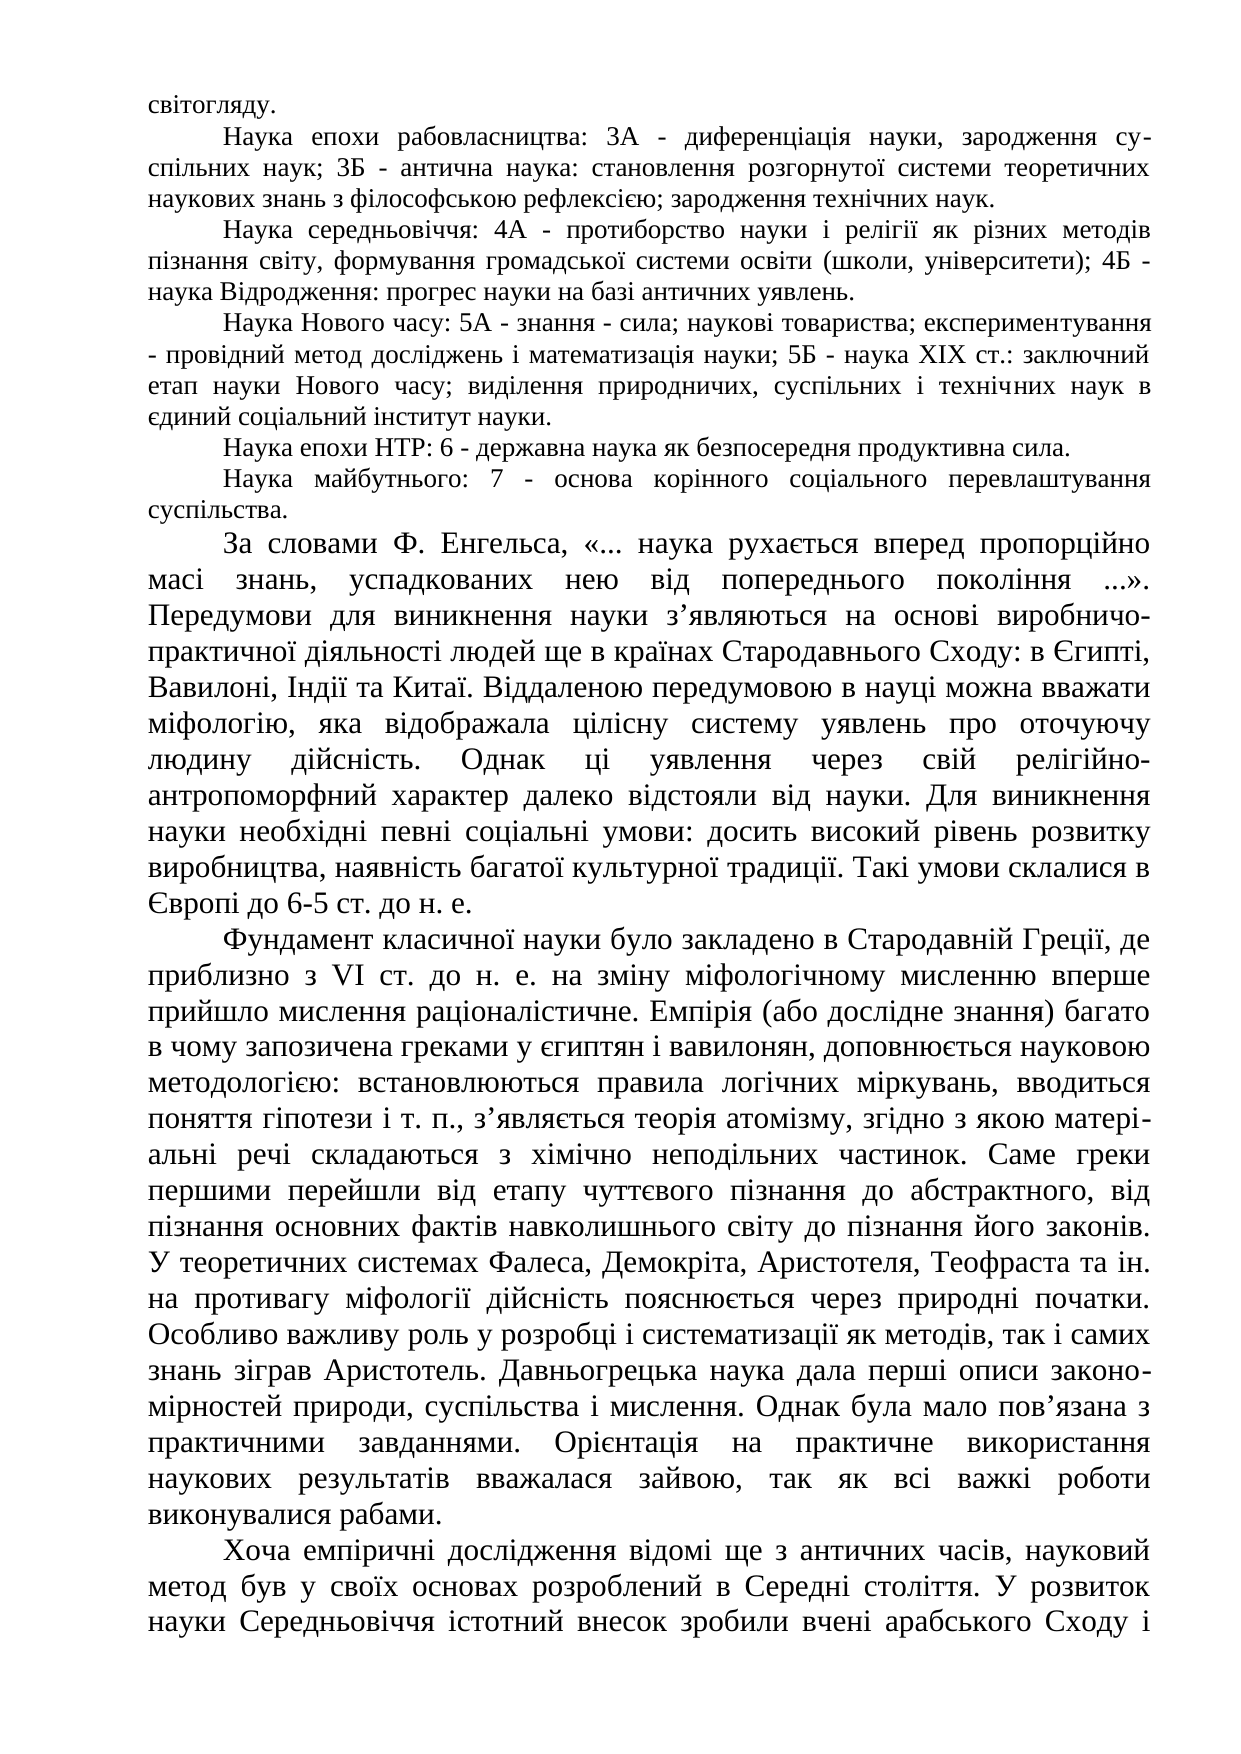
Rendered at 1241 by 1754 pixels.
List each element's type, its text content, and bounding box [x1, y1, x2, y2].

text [148, 1531, 1152, 1639]
text Наука епохи НТР: 6 - державна наука як безпосередня продуктивна сила. [148, 431, 1152, 462]
text За словами Ф. Енгельса, «... наука рухається вперед пропорційно масі знань, успадкованих нею від попереднього покоління ...». Передумови для виникнення науки з’являються на основі виробничо-практичної діяльності людей ще в країнах Стародавнього Сходу: в Єгипті, Вавилоні, Індії та Китаї. Віддаленою передумовою в науці можна вважати міфологію, яка відображала цілісну систему уявлень про оточуючу людину дійсність. Однак ці уявлення через свій релігійно-антропоморфний характер далеко відстояли від науки. Для виникнення науки необхідні певні соціальні умови: досить високий рівень розвитку виробництва, наявність багатої культурної традиції. Такі умови склалися в Європі до 6-5 ст. до н. е. [148, 524, 1152, 920]
text Наука епохи рабовласництва: 3А - диференціація науки, зародження суспільних наук; 3Б - антична наука: становлення розгорнутої системи теоретичних наукових знань з філософською рефлексією; зародження технічних наук. [148, 120, 1152, 213]
text Наука середньовіччя: 4А - протиборство науки і релігії як різних методів пізнання світу, формування громадської системи освіти (школи, університети); 4Б - наука Відродження: прогрес науки на базі античних уявлень. [148, 213, 1152, 307]
text Наука майбутнього: 7 - основа корінного соціального перевлаштування суспільства. [148, 462, 1152, 524]
text Фундамент класичної науки було закладено в Стародавній Греції, де приблизно з VI ст. до н. е. на зміну міфологічному мисленню вперше прийшло мислення раціоналістичне. Емпірія (або дослідне знання) багато в чому запозичена греками у єгиптян і вавилонян, доповнюється науковою методологією: встановлюються правила логічних міркувань, вводиться поняття гіпотези і т. п., з’являється теорія атомізму, згідно з якою матеріальні речі складаються з хімічно неподільних частинок. Саме греки першими перейшли від етапу чуттєвого пізнання до абстрактного, від пізнання основних фактів навколишнього світу до пізнання його законів. У теоретичних системах Фалеса, Демокріта, Аристотеля, Теофраста та ін. на противагу міфології дійсність пояснюється через природні початки. Особливо важливу роль у розробці і систематизації як методів, так і самих знань зіграв Аристотель. Давньогрецька наука дала перші описи закономірностей природи, суспільства і мислення. Однак була мало пов’язана з практичними завданнями. Орієнтація на практичне використання наукових результатів вважалася зайвою, так як всі важкі роботи виконувалися рабами. [148, 920, 1152, 1531]
text Наука Нового часу: 5А - знання - сила; наукові товариства; експериментування - провідний метод досліджень і математизація науки; 5Б - наука XIX ст.: заключний етап науки Нового часу; виділення природничих, суспільних і технічних наук в єдиний соціальний інститут науки. [148, 307, 1152, 431]
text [148, 88, 1152, 120]
